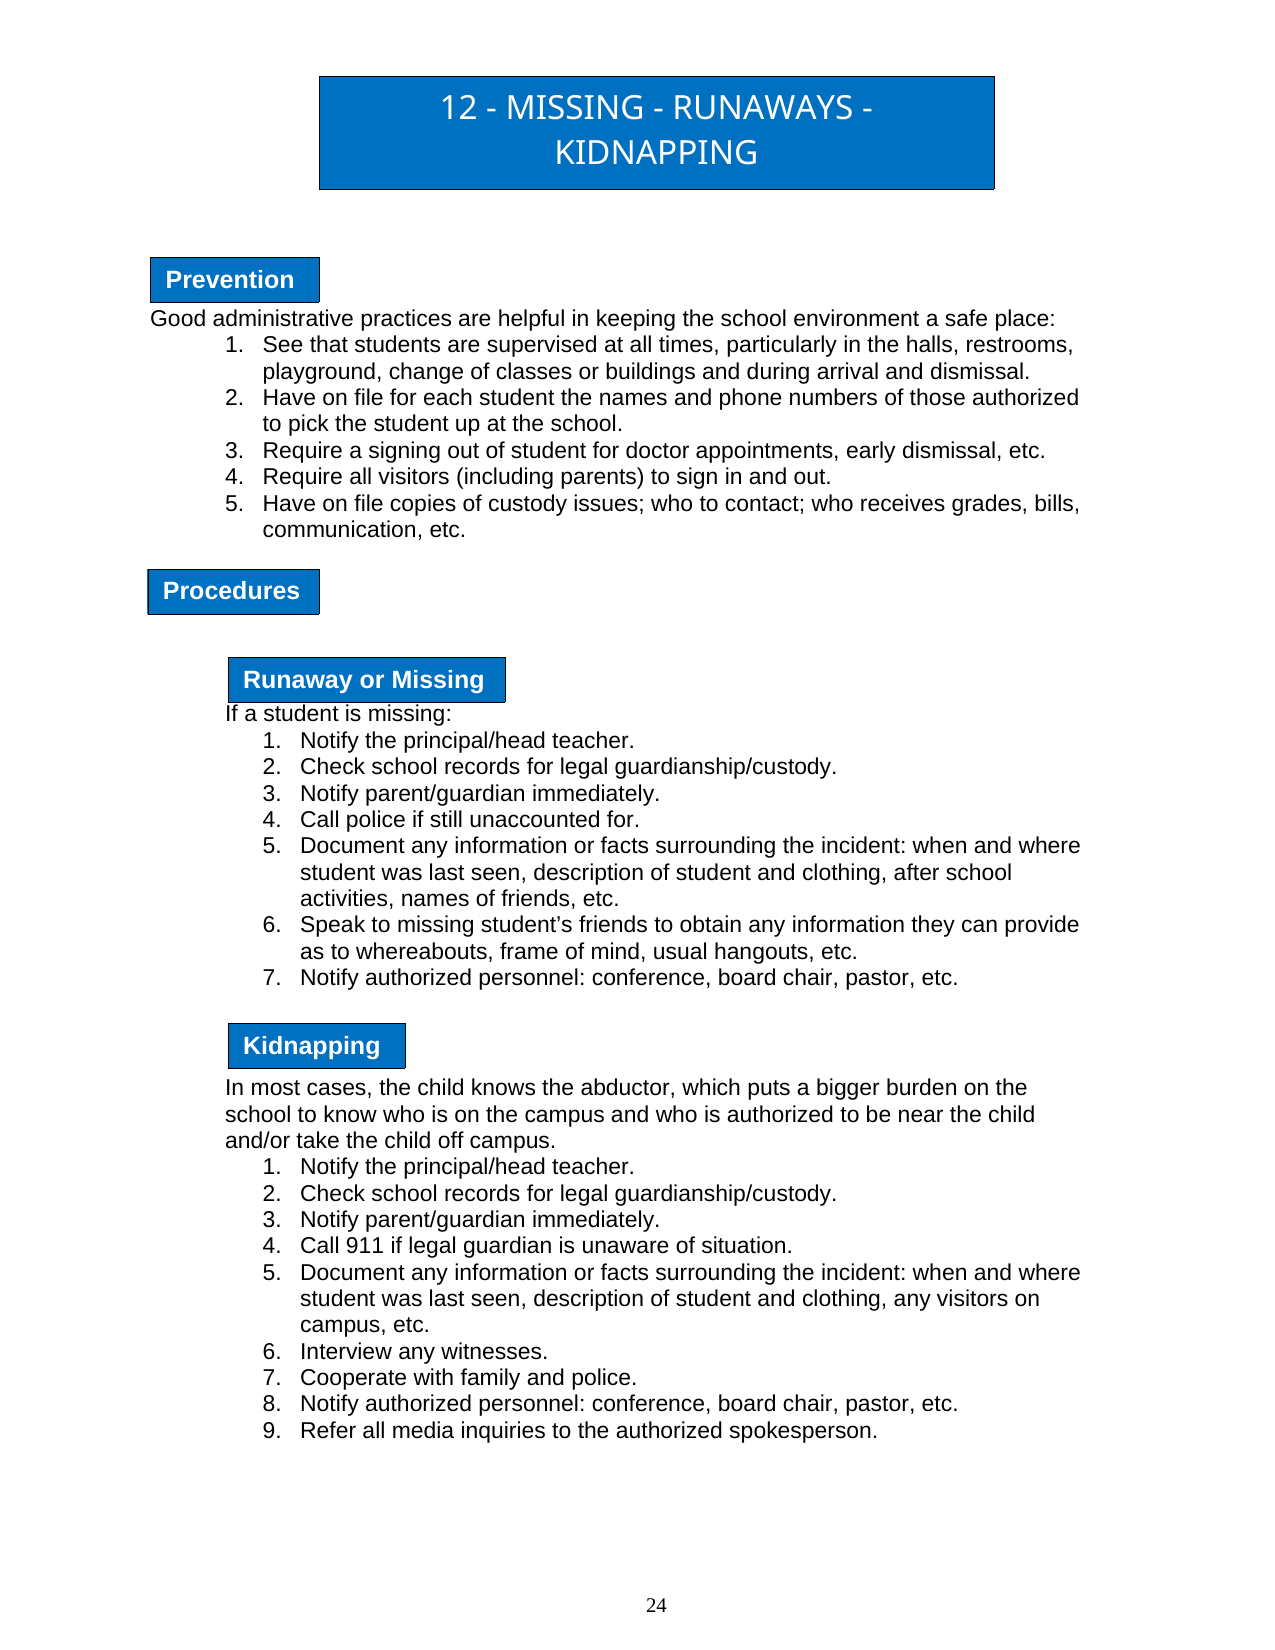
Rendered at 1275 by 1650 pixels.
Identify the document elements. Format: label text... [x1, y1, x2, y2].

list Interview any witnesses. [262, 1338, 1087, 1364]
list Notify parent/guardian immediately. [262, 1206, 1087, 1232]
list See that students are supervised at all times, particularly in the halls, restrooms, playground, change of classes or buildings and during arrival and dismissal. [225, 331, 1087, 384]
list Check school records for legal guardianship/custody. [262, 753, 1087, 779]
list Notify authorized personnel: conference, board chair, pastor, etc. [262, 1390, 1087, 1417]
list Notify the principal/head teacher. [262, 727, 1087, 753]
list Call police if still unaccounted for. [262, 806, 1087, 832]
list Notify the principal/head teacher. [262, 1153, 1087, 1179]
list Require a signing out of student for doctor appointments, early dismissal, etc. [225, 437, 1087, 463]
list Check school records for legal guardianship/custody. [262, 1179, 1087, 1206]
list Notify authorized personnel: conference, board chair, pastor, etc. [262, 964, 1087, 990]
list Call 911 if legal guardian is unaware of situation. [262, 1232, 1087, 1259]
list Notify parent/guardian immediately. [262, 779, 1087, 806]
text Good administrative practices are helpful in keeping the school environment a safe place: [75, 305, 1087, 331]
list Document any information or facts surrounding the incident: when and where student was last seen, description of student and clothing, after school activities, names of friends, etc. [262, 832, 1087, 911]
list Document any information or facts surrounding the incident: when and where student was last seen, description of student and clothing, any visitors on campus, etc. [262, 1259, 1087, 1338]
list Have on file for each student the names and phone numbers of those authorized to pick the student up at the school. [225, 384, 1087, 437]
list Speak to missing student’s friends to obtain any information they can provide as to whereabouts, frame of mind, usual hangouts, etc. [262, 911, 1087, 964]
list Have on file copies of custody issues; who to contact; who receives grades, bills, communication, etc. [225, 489, 1087, 542]
list Cooperate with family and police. [262, 1364, 1087, 1390]
text If a student is missing: [150, 700, 1087, 727]
list Refer all media inquiries to the authorized spokesperson. [262, 1417, 1087, 1443]
text In most cases, the child knows the abductor, which puts a bigger burden on the school to know who is on the campus and who is authorized to be near the child and/or take the child off campus. [225, 1074, 1087, 1153]
list Require all visitors (including parents) to sign in and out. [225, 463, 1087, 489]
